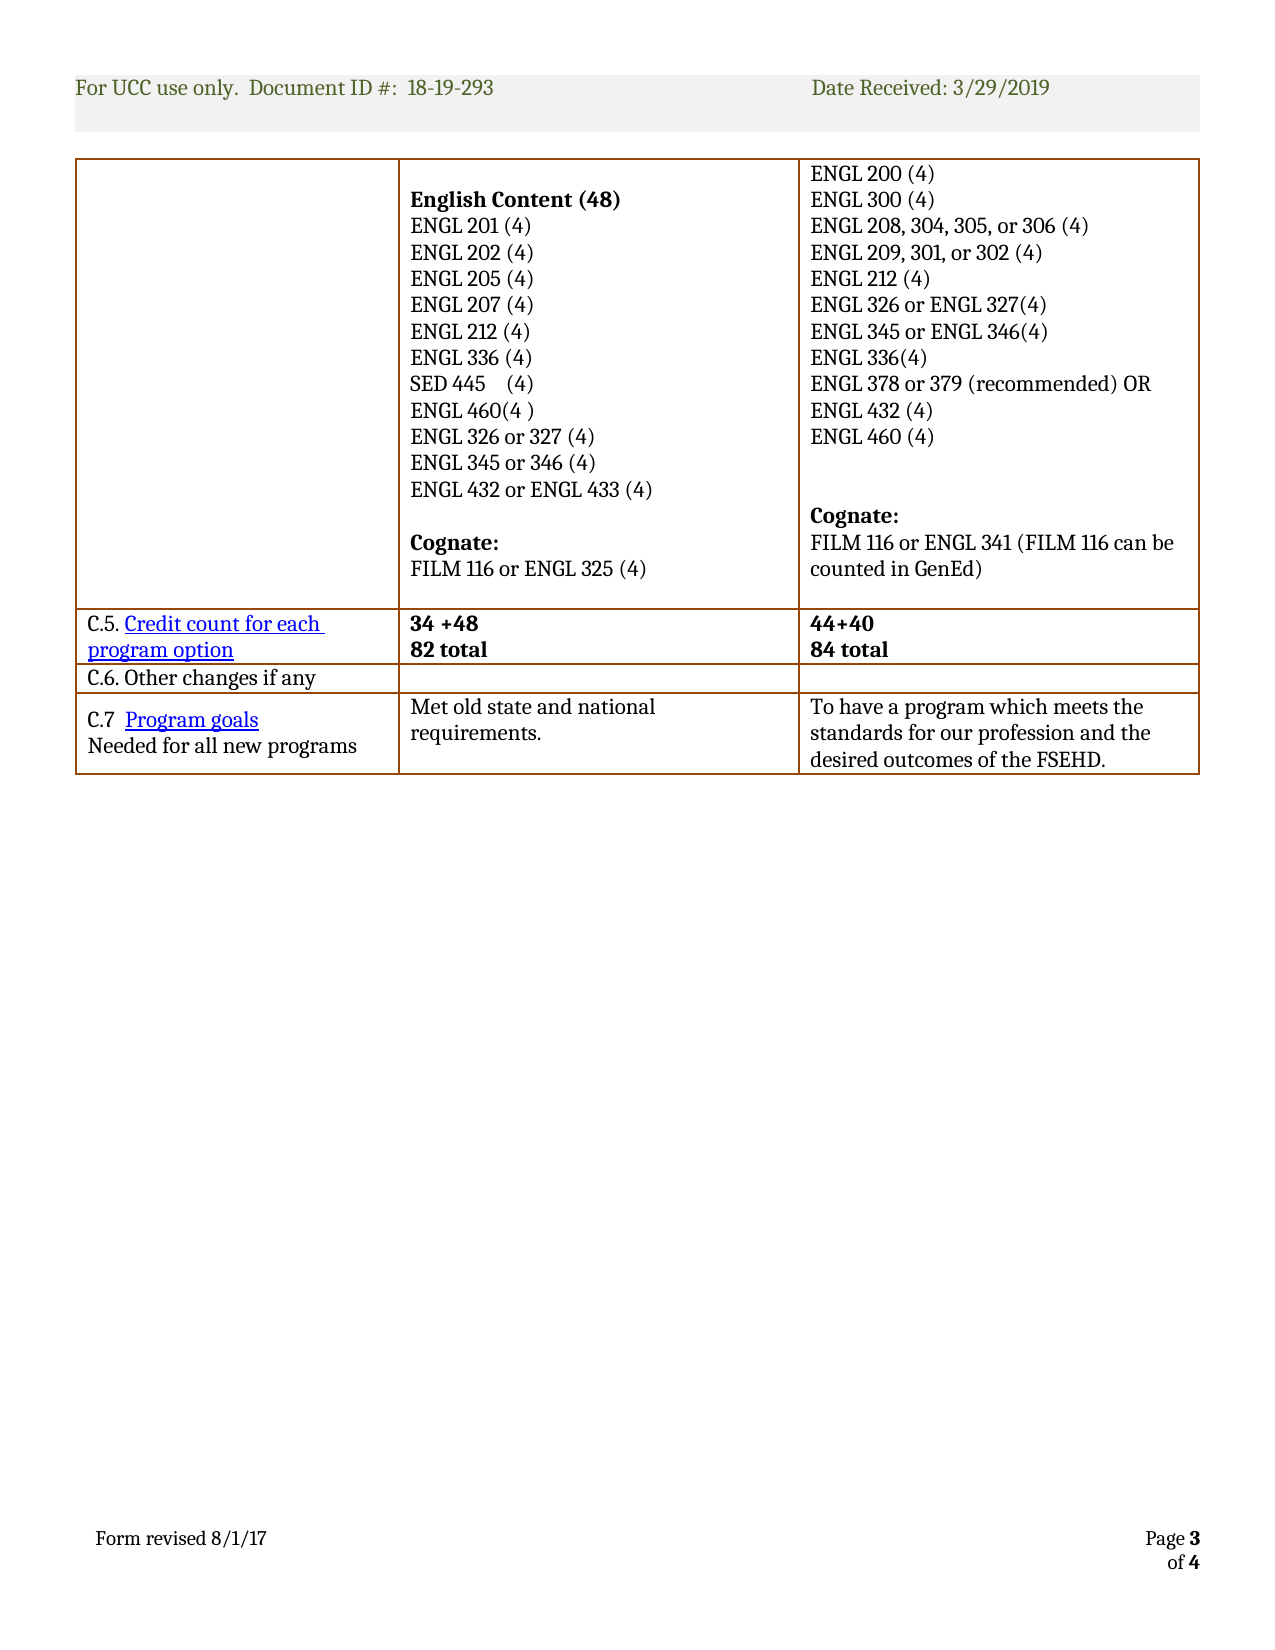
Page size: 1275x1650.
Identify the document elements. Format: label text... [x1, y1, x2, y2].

table_cell 44+40 84 total [800, 610, 1198, 663]
table_cell C.6. Other changes if any [77, 665, 398, 692]
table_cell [77, 160, 398, 608]
table_cell 34 +48 82 total [400, 610, 798, 663]
table_cell [800, 665, 1198, 692]
table_cell [400, 665, 798, 692]
table_cell To have a program which meets the standards for our profession and the desired outcomes of the FSEHD. [800, 694, 1198, 773]
table_cell Met old state and national requirements. [400, 694, 798, 773]
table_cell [400, 160, 798, 608]
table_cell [800, 160, 1198, 608]
table_cell C.5. Credit count for each program option [77, 610, 398, 663]
table_cell C.7 Program goals Needed for all new programs [77, 694, 398, 773]
